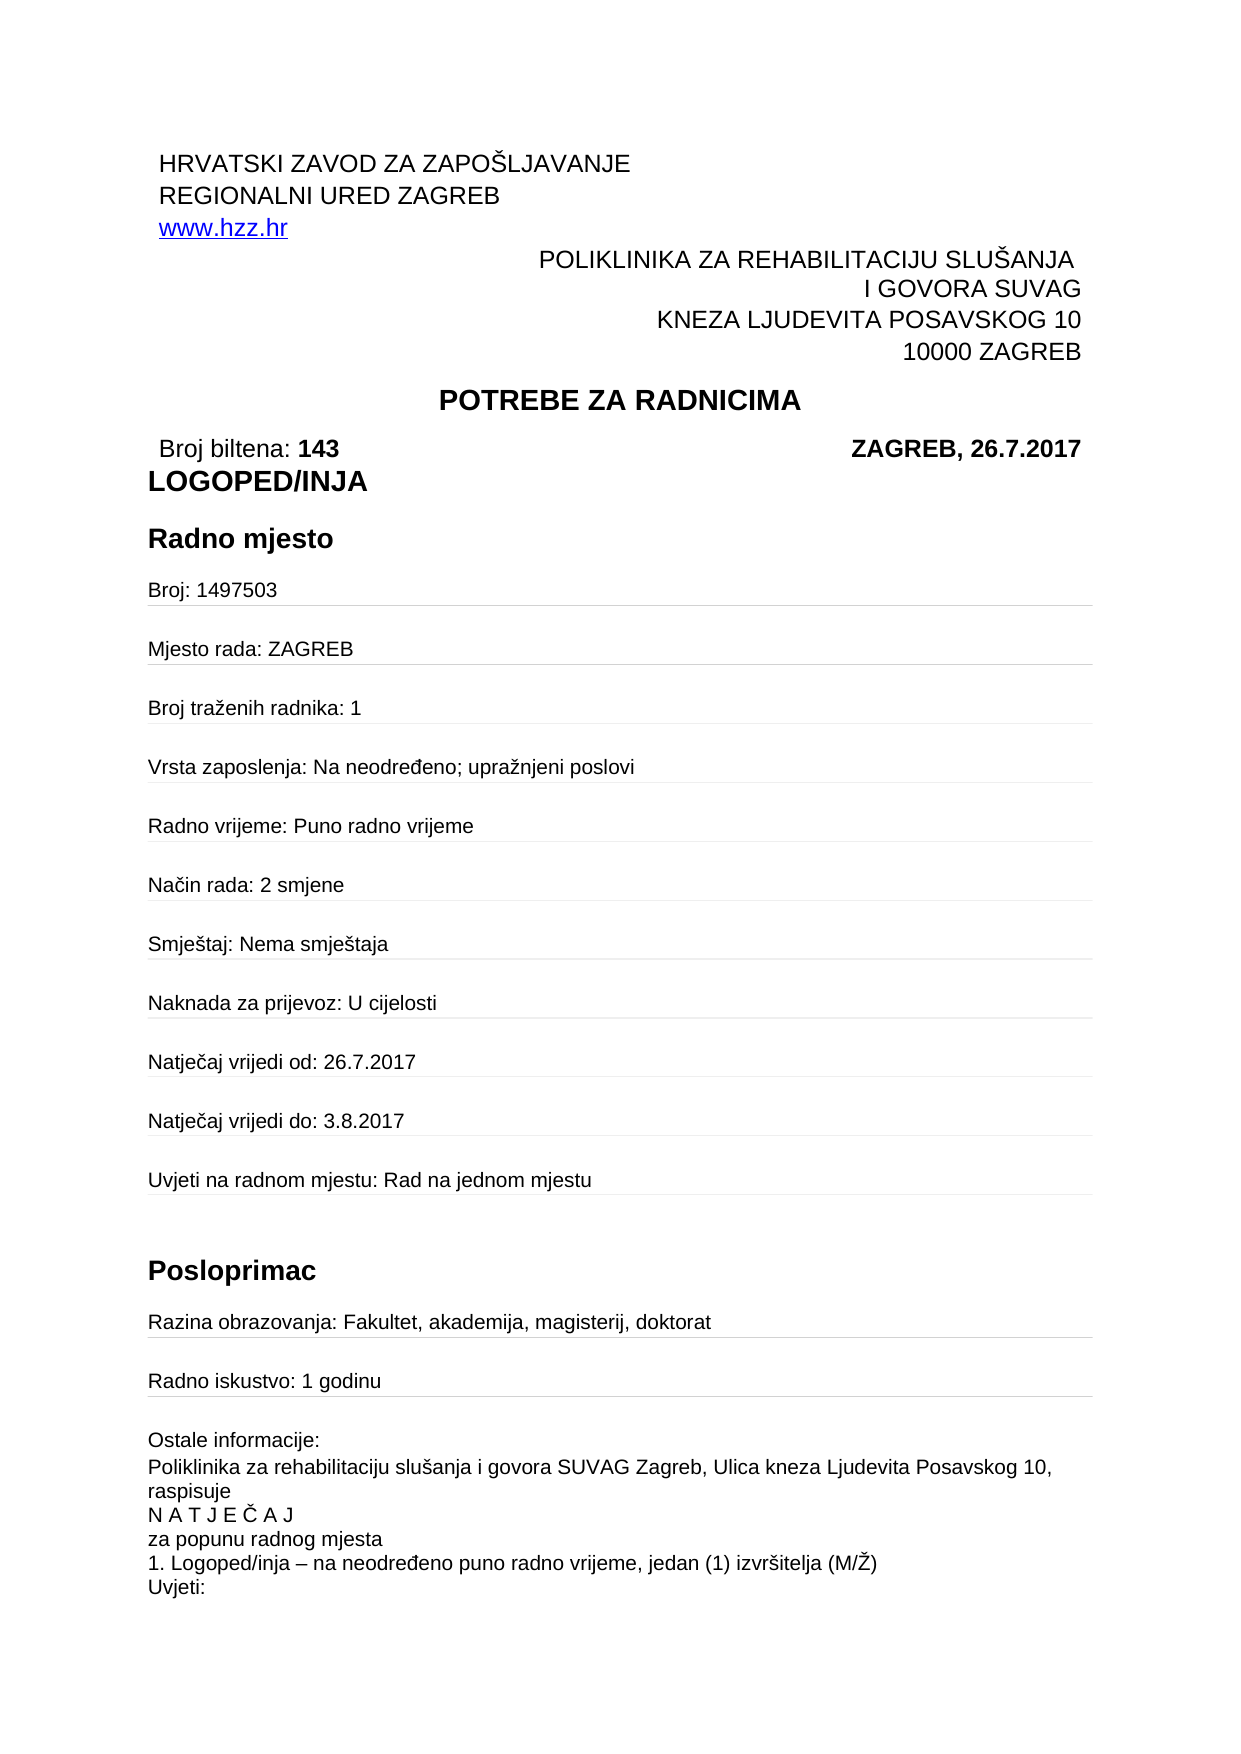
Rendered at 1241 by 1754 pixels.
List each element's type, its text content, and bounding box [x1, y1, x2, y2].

table_cell Broj biltena: 143 [157, 433, 565, 464]
text Broj: 1497503 [148, 554, 1093, 602]
text Razina obrazovanja: Fakultet, akademija, magisterij, doktorat [148, 1286, 1093, 1334]
text Način rada: 2 smjene [148, 873, 1093, 897]
text Broj traženih radnika: 1 [148, 696, 1093, 720]
text Radno iskustvo: 1 godinu [148, 1369, 1093, 1393]
table_cell ZAGREB, 26.7.2017 [565, 433, 1083, 464]
text Naknada za prijevoz: U cijelosti [148, 991, 1093, 1015]
text Mjesto rada: ZAGREB [148, 637, 1093, 661]
text Radno vrijeme: Puno radno vrijeme [148, 814, 1093, 838]
text Natječaj vrijedi do: 3.8.2017 [148, 1109, 1093, 1133]
table_cell www.hzz.hr [157, 211, 1083, 243]
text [148, 1455, 1093, 1599]
text Posloprimac [148, 1254, 1093, 1286]
table_cell REGIONALNI URED ZAGREB [157, 180, 1083, 211]
text Vrsta zaposlenja: Na neodređeno; upražnjeni poslovi [148, 755, 1093, 779]
text Ostale informacije: [148, 1428, 1093, 1452]
text Uvjeti na radnom mjestu: Rad na jednom mjestu [148, 1168, 1093, 1192]
table_cell 10000 ZAGREB [157, 336, 1083, 368]
table_cell KNEZA LJUDEVITA POSAVSKOG 10 [157, 304, 1083, 336]
table_cell POTREBE ZA RADNICIMA [157, 368, 1083, 432]
text LOGOPED/INJA [148, 464, 1093, 498]
text Radno mjesto [148, 522, 1093, 554]
text Natječaj vrijedi od: 26.7.2017 [148, 1050, 1093, 1074]
text Smještaj: Nema smještaja [148, 932, 1093, 956]
table_cell POLIKLINIKA ZA REHABILITACIJU SLUŠANJA I GOVORA SUVAG [157, 243, 1083, 304]
table_header HRVATSKI ZAVOD ZA ZAPOŠLJAVANJE [157, 148, 1083, 179]
